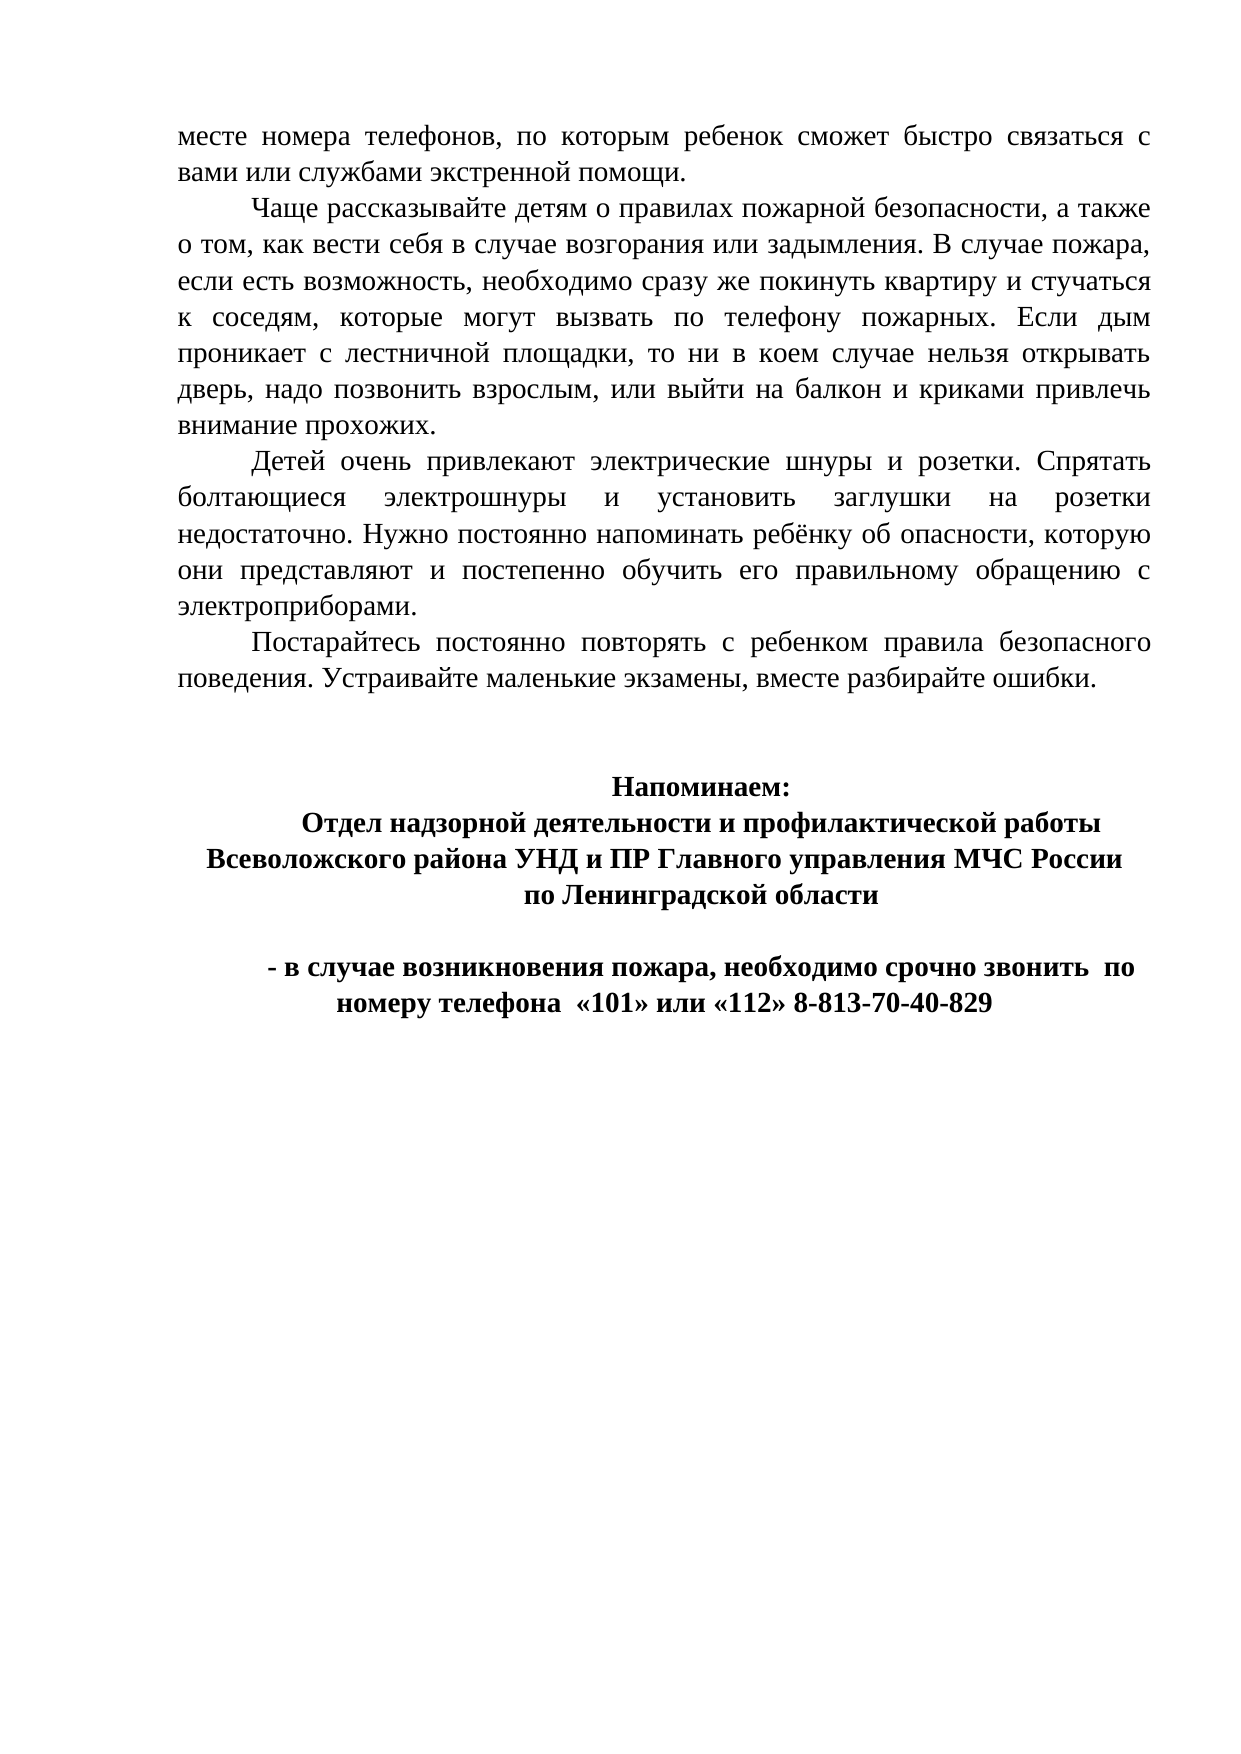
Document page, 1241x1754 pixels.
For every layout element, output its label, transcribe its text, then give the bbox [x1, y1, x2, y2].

text - в случае возникновения пожара, необходимо срочно звонить по номеру телефона «101» или «112» 8-813-70-40-829 [177, 949, 1152, 1019]
text по Ленинградской области [177, 877, 1152, 911]
text Чаще рассказывайте детям о правилах пожарной безопасности, а также о том, как вести себя в случае возгорания или задымления. В случае пожара, если есть возможность, необходимо сразу же покинуть квартиру и стучаться к соседям, которые могут вызвать по телефону пожарных. Если дым проникает с лестничной площадки, то ни в коем случае нельзя открывать дверь, надо позвонить взрослым, или выйти на балкон и криками привлечь внимание прохожих. [177, 190, 1152, 441]
text Постарайтесь постоянно повторять с ребенком правила безопасного поведения. Устраивайте маленькие экзамены, вместе разбирайте ошибки. [177, 624, 1152, 694]
text Отдел надзорной деятельности и профилактической работы Всеволожского района УНД и ПР Главного управления МЧС России [177, 805, 1152, 874]
text Детей очень привлекают электрические шнуры и розетки. Спрятать болтающиеся электрошнуры и установить заглушки на розетки недостаточно. Нужно постоянно напоминать ребёнку об опасности, которую они представляют и постепенно обучить его правильному обращению с электроприборами. [177, 443, 1152, 622]
text Напоминаем: [177, 769, 1152, 802]
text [177, 118, 1152, 188]
